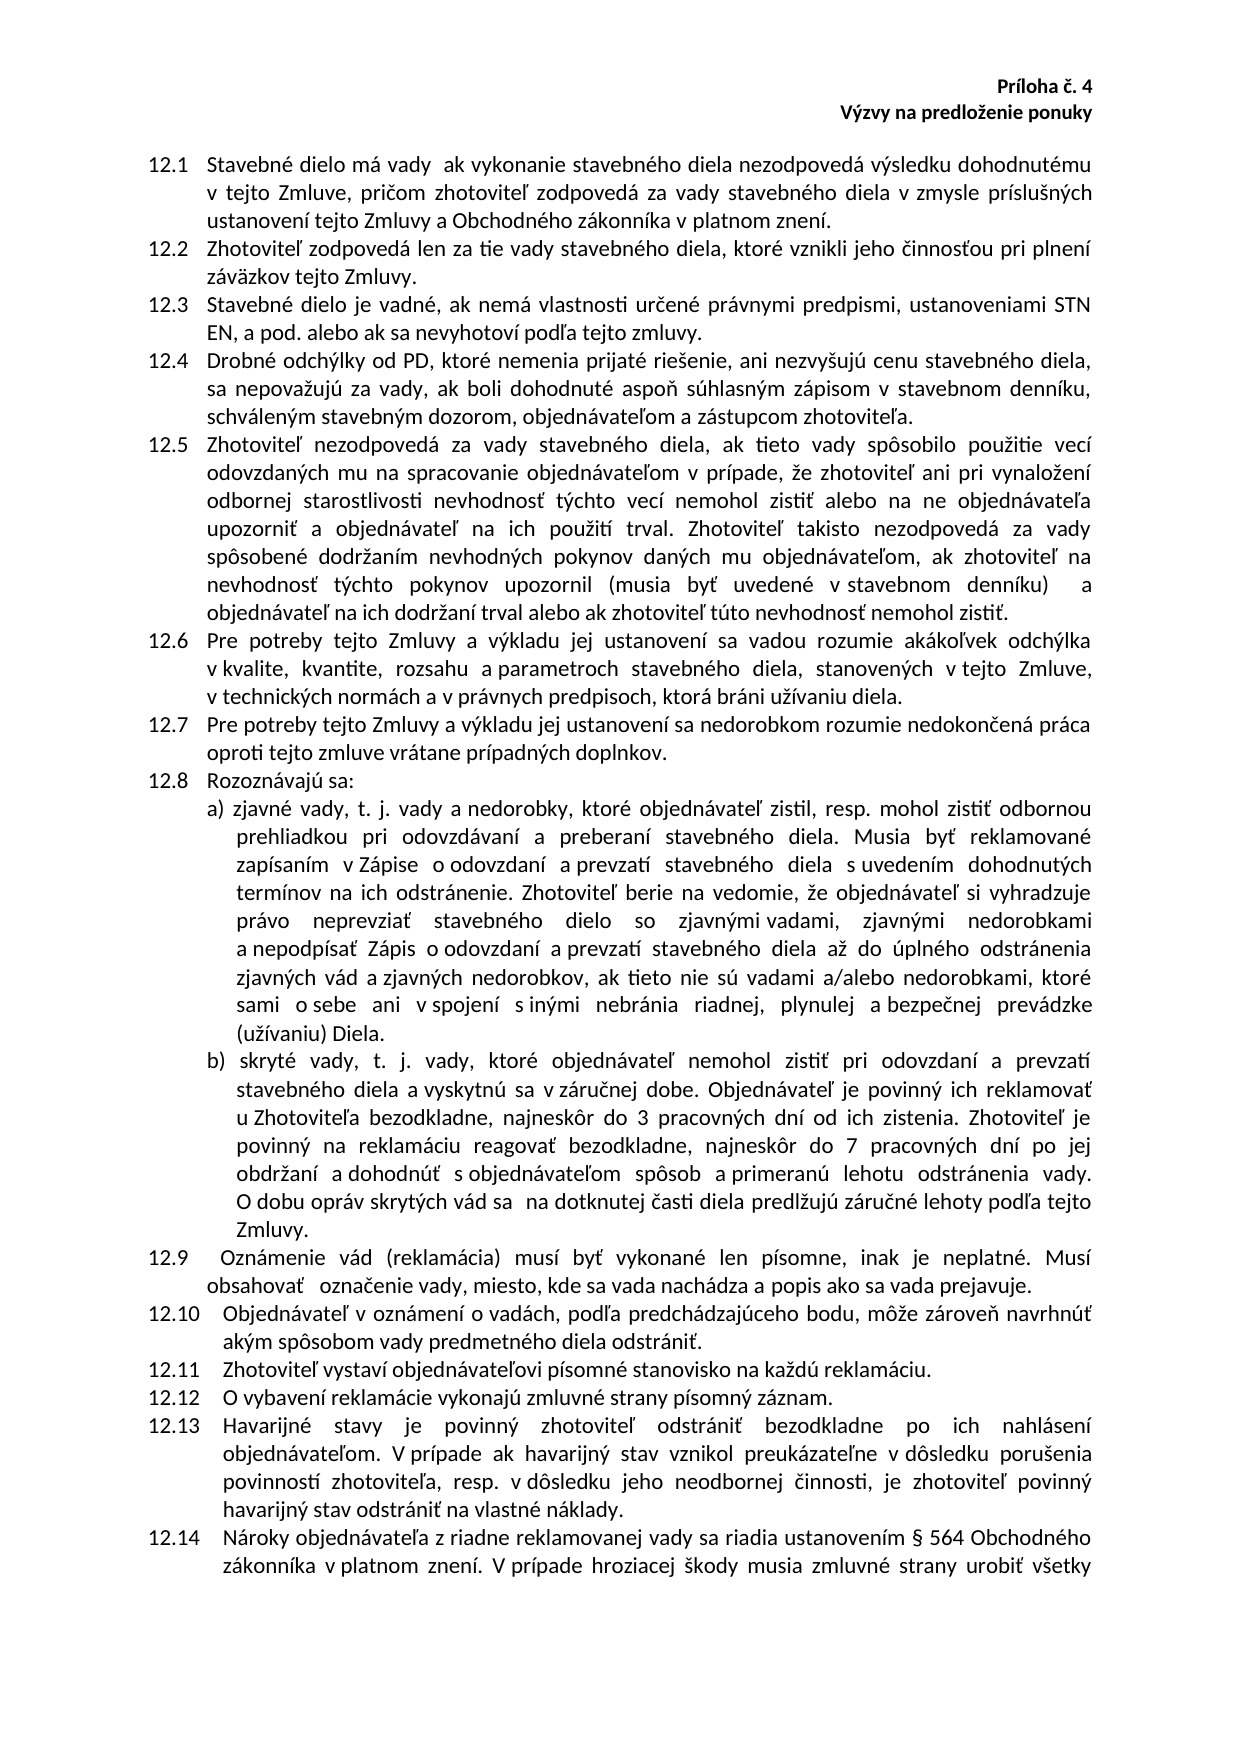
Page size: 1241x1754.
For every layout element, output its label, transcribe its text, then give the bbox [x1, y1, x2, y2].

list Zhotoviteľ nezodpovedá za vady stavebného diela, ak tieto vady spôsobilo použitie vecí odovzdaných mu na spracovanie objednávateľom v prípade, že zhotoviteľ ani pri vynaložení odbornej starostlivosti nevhodnosť týchto vecí nemohol zistiť alebo na ne objednávateľa upozorniť a objednávateľ na ich použití trval. Zhotoviteľ takisto nezodpovedá za vady spôsobené dodržaním nevhodných pokynov daných mu objednávateľom, ak zhotoviteľ na nevhodnosť týchto pokynov upozornil (musia byť uvedené v stavebnom denníku) a objednávateľ na ich dodržaní trval alebo ak zhotoviteľ túto nevhodnosť nemohol zistiť. [148, 430, 1093, 626]
text a) zjavné vady, t. j. vady a nedorobky, ktoré objednávateľ zistil, resp. mohol zistiť odbornou prehliadkou pri odovzdávaní a preberaní stavebného diela. Musia byť reklamované zapísaním v Zápise o odovzdaní a prevzatí stavebného diela s uvedením dohodnutých termínov na ich odstránenie. Zhotoviteľ berie na vedomie, že objednávateľ si vyhradzuje právo neprevziať stavebného dielo so zjavnými vadami, zjavnými nedorobkami a nepodpísať Zápis o odovzdaní a prevzatí stavebného diela až do úplného odstránenia zjavných vád a zjavných nedorobkov, ak tieto nie sú vadami a/alebo nedorobkami, ktoré sami o sebe ani v spojení s inými nebránia riadnej, plynulej a bezpečnej prevádzke (užívaniu) Diela. [207, 794, 1093, 1047]
list Oznámenie vád (reklamácia) musí byť vykonané len písomne, inak je neplatné. Musí obsahovať označenie vady, miesto, kde sa vada nachádza a popis ako sa vada prejavuje. [148, 1243, 1093, 1299]
list Drobné odchýlky od PD, ktoré nemenia prijaté riešenie, ani nezvyšujú cenu stavebného diela, sa nepovažujú za vady, ak boli dohodnuté aspoň súhlasným zápisom v stavebnom denníku, schváleným stavebným dozorom, objednávateľom a zástupcom zhotoviteľa. [148, 346, 1093, 430]
list Objednávateľ v oznámení o vadách, podľa predchádzajúceho bodu, môže zároveň navrhnúť akým spôsobom vady predmetného diela odstrániť. [148, 1299, 1093, 1355]
list Zhotoviteľ zodpovedá len za tie vady stavebného diela, ktoré vznikli jeho činnosťou pri plnení záväzkov tejto Zmluvy. [148, 234, 1093, 290]
list Stavebné dielo má vady ak vykonanie stavebného diela nezodpovedá výsledku dohodnutému v tejto Zmluve, pričom zhotoviteľ zodpovedá za vady stavebného diela v zmysle príslušných ustanovení tejto Zmluvy a Obchodného zákonníka v platnom znení. [148, 150, 1093, 234]
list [148, 1523, 1093, 1579]
list Havarijné stavy je povinný zhotoviteľ odstrániť bezodkladne po ich nahlásení objednávateľom. V prípade ak havarijný stav vznikol preukázateľne v dôsledku porušenia povinností zhotoviteľa, resp. v dôsledku jeho neodbornej činnosti, je zhotoviteľ povinný havarijný stav odstrániť na vlastné náklady. [148, 1411, 1093, 1523]
list Pre potreby tejto Zmluvy a výkladu jej ustanovení sa vadou rozumie akákoľvek odchýlka v kvalite, kvantite, rozsahu a parametroch stavebného diela, stanovených v tejto Zmluve, v technických normách a v právnych predpisoch, ktorá bráni užívaniu diela. [148, 626, 1093, 710]
list Pre potreby tejto Zmluvy a výkladu jej ustanovení sa nedorobkom rozumie nedokončená práca oproti tejto zmluve vrátane prípadných doplnkov. [148, 710, 1093, 766]
list Zhotoviteľ vystaví objednávateľovi písomné stanovisko na každú reklamáciu. [148, 1355, 1093, 1383]
list Stavebné dielo je vadné, ak nemá vlastnosti určené právnymi predpismi, ustanoveniami STN EN, a pod. alebo ak sa nevyhotoví podľa tejto zmluvy. [148, 290, 1093, 346]
text b) skryté vady, t. j. vady, ktoré objednávateľ nemohol zistiť pri odovzdaní a prevzatí stavebného diela a vyskytnú sa v záručnej dobe. Objednávateľ je povinný ich reklamovať u Zhotoviteľa bezodkladne, najneskôr do 3 pracovných dní od ich zistenia. Zhotoviteľ je povinný na reklamáciu reagovať bezodkladne, najneskôr do 7 pracovných dní po jej obdržaní a dohodnúť s objednávateľom spôsob a primeranú lehotu odstránenia vady. O dobu opráv skrytých vád sa na dotknutej časti diela predlžujú záručné lehoty podľa tejto Zmluvy. [207, 1047, 1093, 1243]
list Rozoznávajú sa: [148, 766, 1093, 794]
list O vybavení reklamácie vykonajú zmluvné strany písomný záznam. [148, 1383, 1093, 1411]
